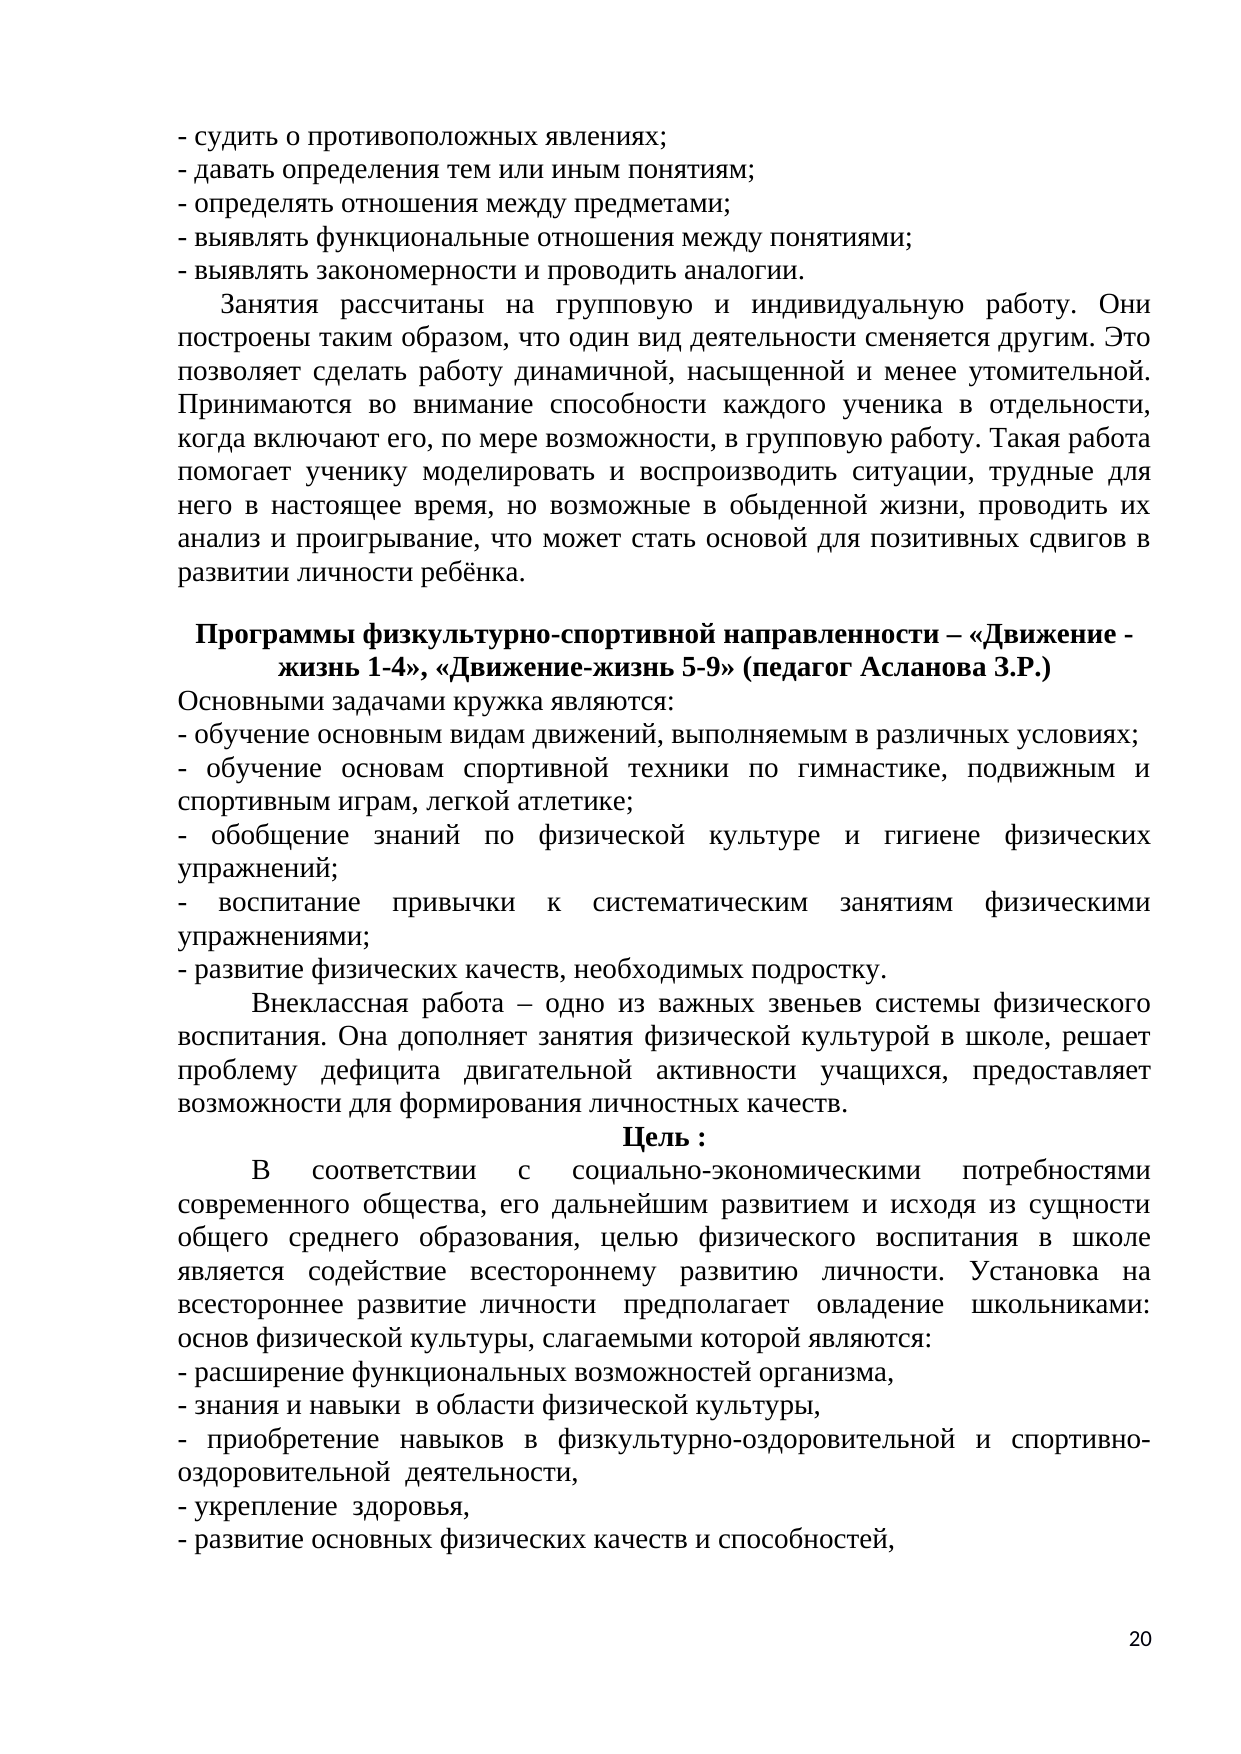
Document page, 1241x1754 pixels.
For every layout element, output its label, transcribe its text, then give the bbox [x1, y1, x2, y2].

text - расширение функциональных возможностей организма, [177, 1354, 1152, 1387]
text - выявлять функциональные отношения между понятиями; [177, 219, 1152, 252]
text - обобщение знаний по физической культуре и гигиене физических упражнений; [177, 817, 1152, 884]
text - развитие основных физических качеств и способностей, [177, 1521, 1152, 1555]
text - судить о противоположных явлениях; [177, 118, 1152, 152]
text - обучение основам спортивной техники по гимнастике, подвижным и спортивным играм, легкой атлетике; [177, 750, 1152, 817]
text Основными задачами кружка являются: [177, 683, 1152, 716]
text - приобретение навыков в физкультурно-оздоровительной и спортивно- оздоровительной деятельности, [177, 1421, 1152, 1488]
text - давать определения тем или иным понятиям; [177, 152, 1152, 185]
text Программы физкультурно-спортивной направленности – «Движение - жизнь 1-4», «Движение-жизнь 5-9» (педагог Асланова З.Р.) [177, 616, 1152, 683]
text - обучение основным видам движений, выполняемым в различных условиях; [177, 716, 1152, 750]
text - укрепление здоровья, [177, 1488, 1152, 1521]
text - выявлять закономерности и проводить аналогии. [177, 252, 1152, 286]
text - развитие физических качеств, необходимых подростку. [177, 951, 1152, 985]
text Внеклассная работа – одно из важных звеньев системы физического воспитания. Она дополняет занятия физической культурой в школе, решает проблему дефицита двигательной активности учащихся, предоставляет возможности для формирования личностных качеств. [177, 985, 1152, 1119]
text - определять отношения между предметами; [177, 185, 1152, 219]
text Занятия рассчитаны на групповую и индивидуальную работу. Они построены таким образом, что один вид деятельности сменяется другим. Это позволяет сделать работу динамичной, насыщенной и менее утомительной. Принимаются во внимание способности каждого ученика в отдельности, когда включают его, по мере возможности, в групповую работу. Такая работа помогает ученику моделировать и воспроизводить ситуации, трудные для него в настоящее время, но возможные в обыденной жизни, проводить их анализ и проигрывание, что может стать основой для позитивных сдвигов в развитии личности ребёнка. [177, 286, 1152, 588]
text В соответствии с социально-экономическими потребностями современного общества, его дальнейшим развитием и исходя из сущности общего среднего образования, целью физического воспитания в школе является содействие всестороннему развитию личности. Установка на всестороннее развитие личности предполагает овладение школьниками: основ физической культуры, слагаемыми которой являются: [177, 1152, 1152, 1354]
text - воспитание привычки к систематическим занятиям физическими упражнениями; [177, 884, 1152, 951]
text - знания и навыки в области физической культуры, [177, 1387, 1152, 1421]
text Цель : [177, 1119, 1152, 1152]
